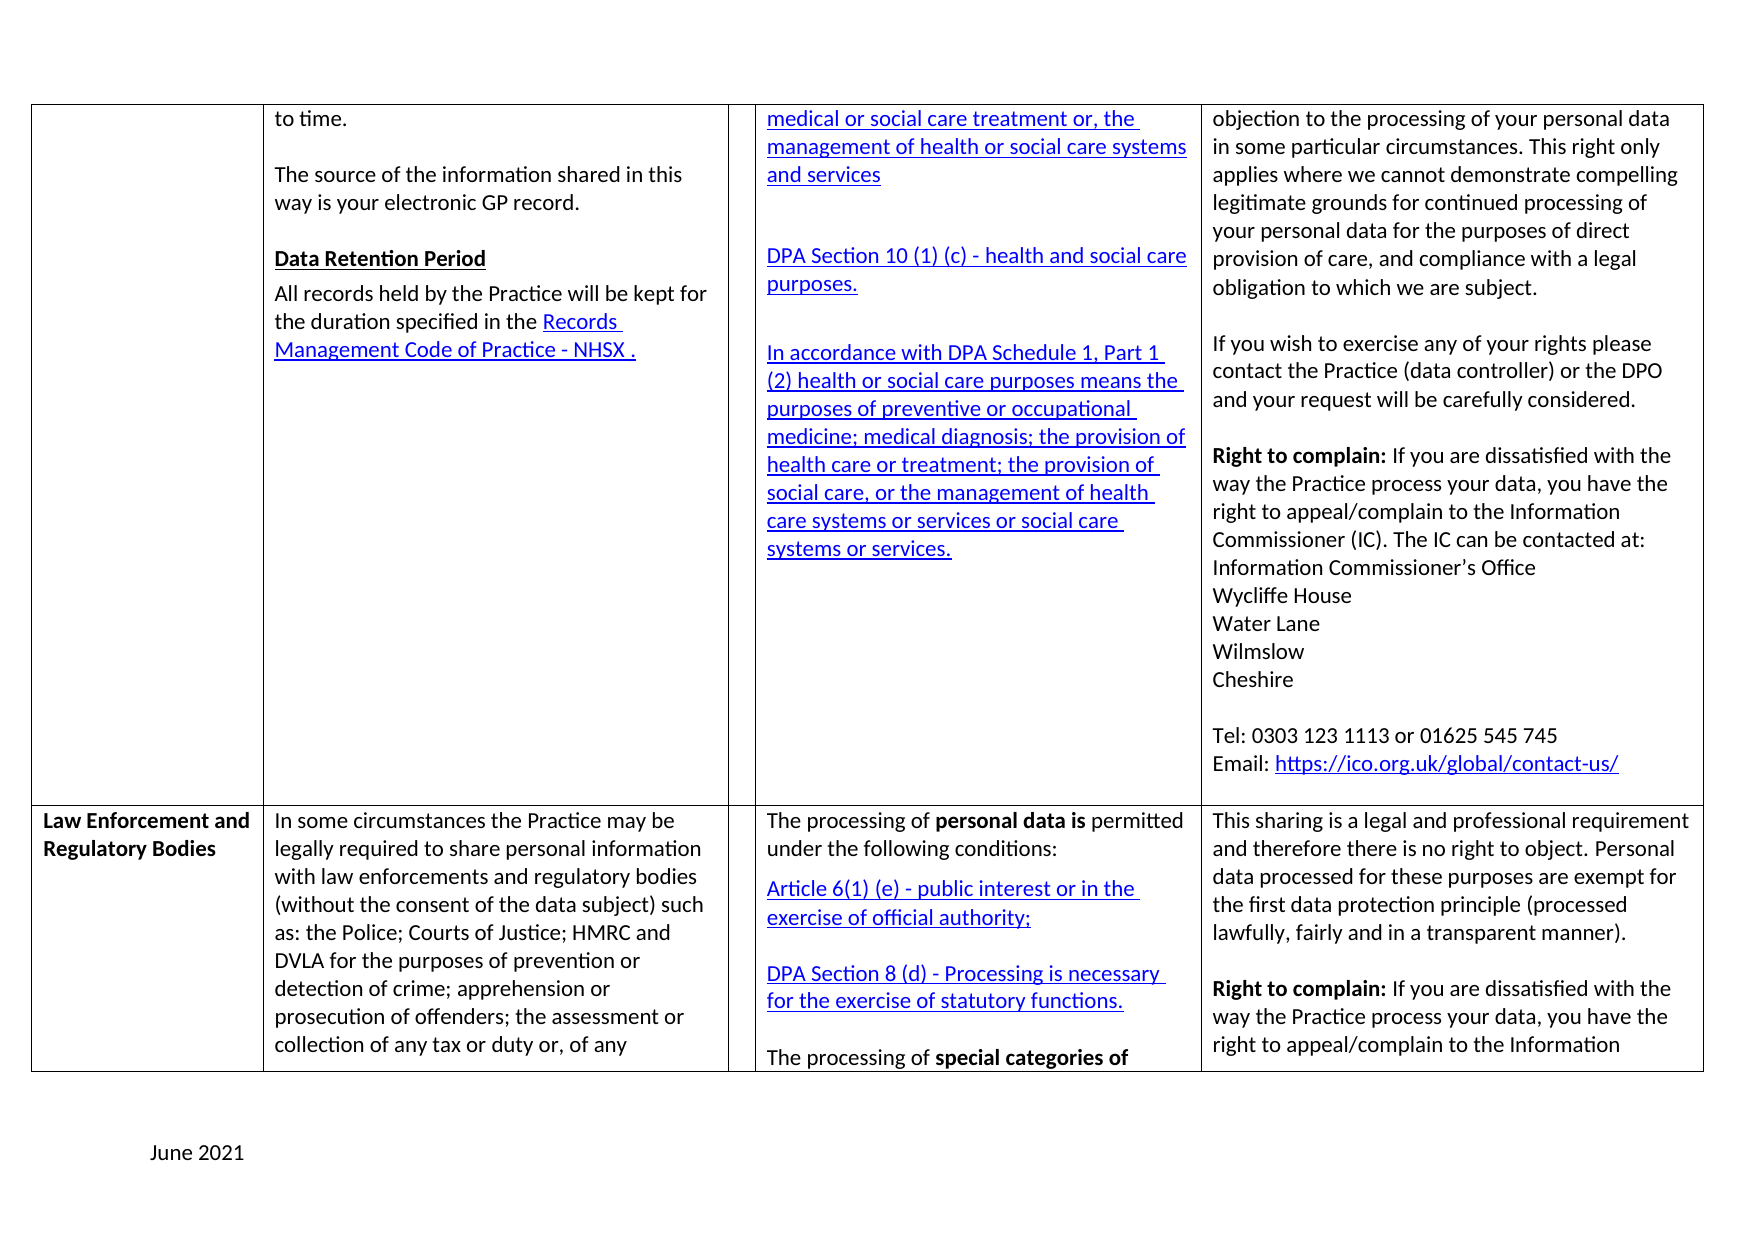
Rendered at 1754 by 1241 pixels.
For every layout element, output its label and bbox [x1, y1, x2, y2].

table_cell [756, 105, 1201, 805]
table_cell [729, 806, 755, 1071]
table_cell [32, 806, 263, 1071]
table_cell [729, 105, 755, 805]
table_cell [756, 806, 1201, 1071]
table_cell [264, 806, 728, 1071]
table_cell [264, 105, 728, 805]
table_cell [1202, 105, 1703, 805]
table_cell [1202, 806, 1703, 1071]
table_cell [32, 105, 263, 805]
